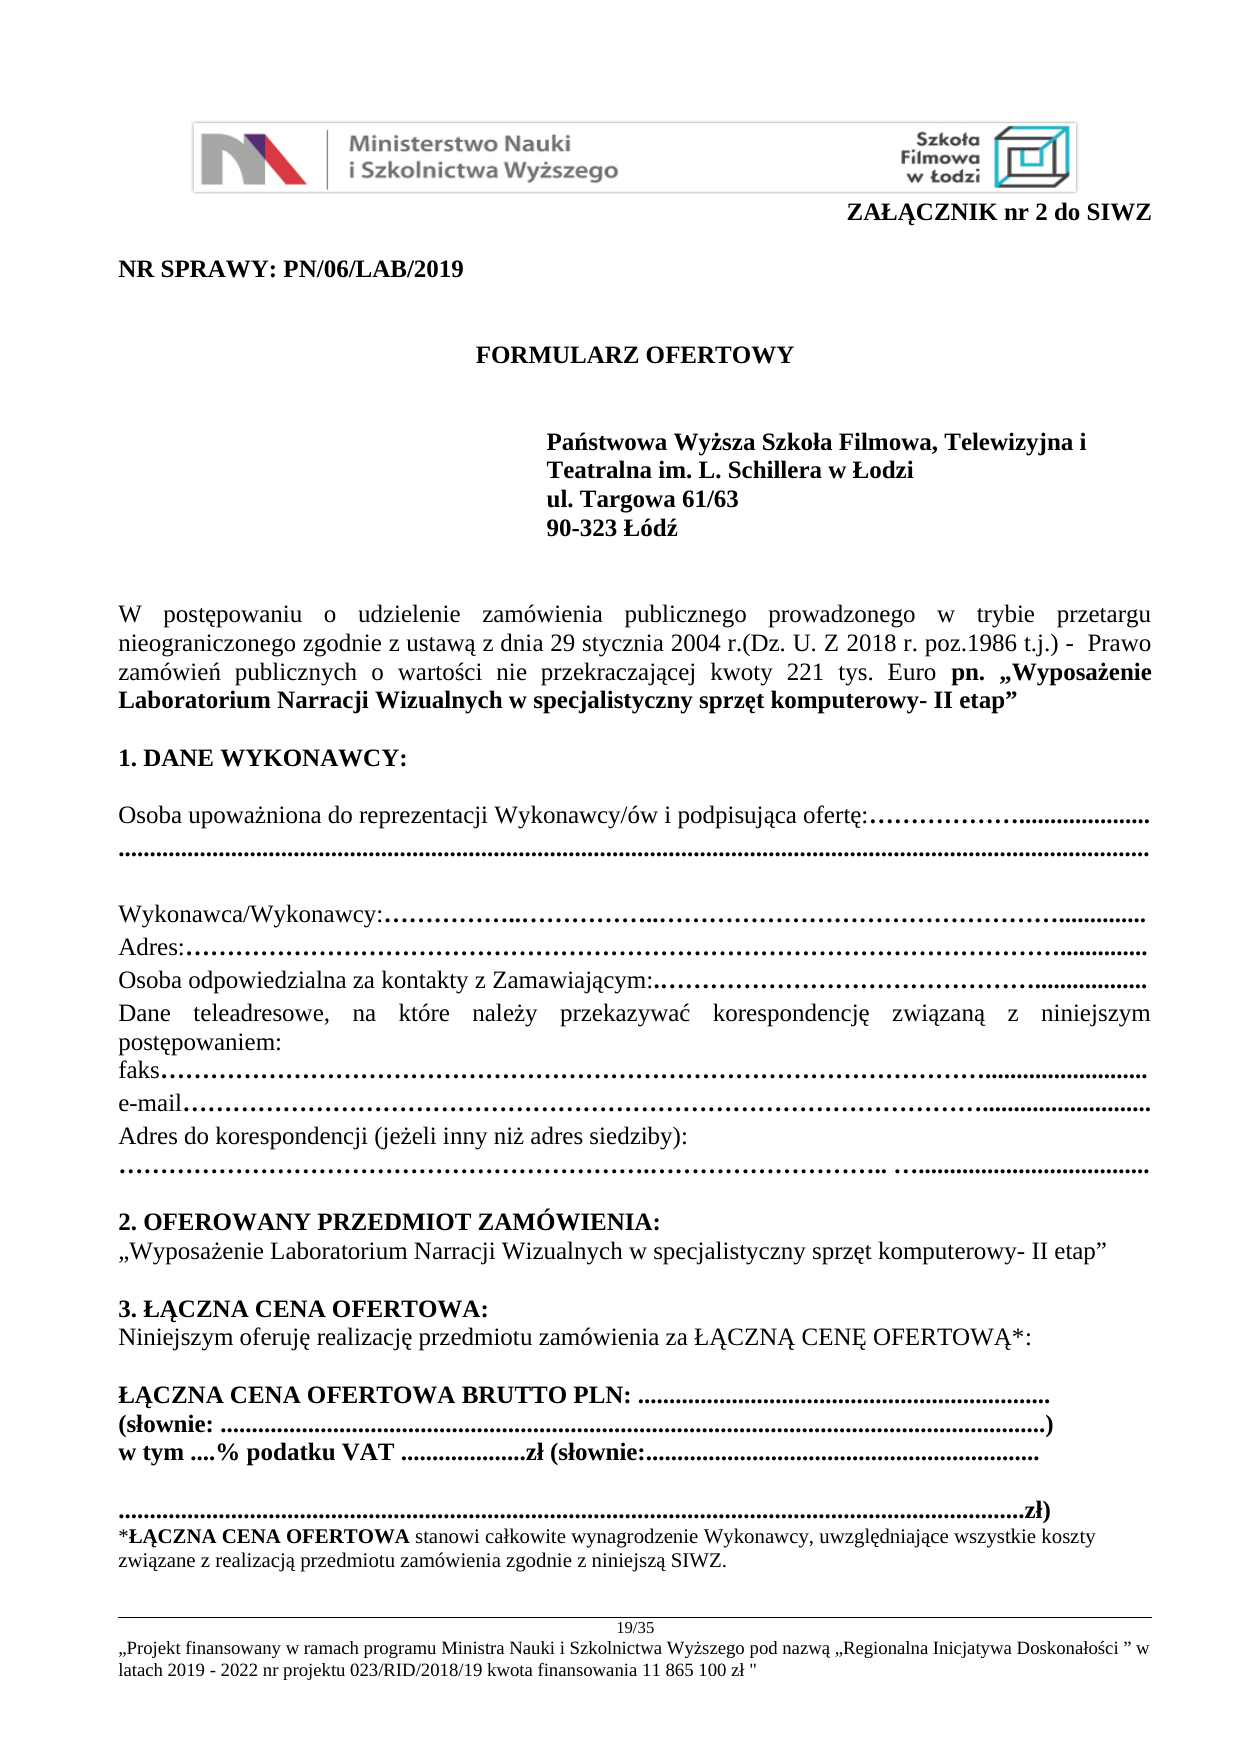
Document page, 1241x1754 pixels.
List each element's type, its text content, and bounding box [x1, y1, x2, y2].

text 3. ŁĄCZNA CENA OFERTOWA: [118, 1294, 1152, 1322]
text Dane teleadresowe, na które należy przekazywać korespondencję związaną z niniejszym postępowaniem: faks……………………………………………………………………………………….......................... [118, 998, 1152, 1084]
text (słownie: ....................................................................................................................................) [118, 1409, 1152, 1437]
text Osoba odpowiedzialna za kontakty z Zamawiającym:.……………………………………….................. [118, 965, 1152, 994]
text W postępowaniu o udzielenie zamówienia publicznego prowadzonego w trybie przetargu nieograniczonego zgodnie z ustawą z dnia 29 stycznia 2004 r.(Dz. U. Z 2018 r. poz.1986 t.j.) - Prawo zamówień publicznych o wartości nie przekraczającej kwoty 221 tys. Euro pn. „Wyposażenie Laboratorium Narracji Wizualnych w specjalistyczny sprzęt komputerowy- II etap” [118, 599, 1152, 714]
text „Wyposażenie Laboratorium Narracji Wizualnych w specjalistyczny sprzęt komputerowy- II etap” [118, 1236, 1152, 1265]
text ZAŁĄCZNIK nr 2 do SIWZ [118, 197, 1152, 225]
text 2. OFEROWANY PRZEDMIOT ZAMÓWIENIA: [118, 1207, 1152, 1236]
text Osoba upoważniona do reprezentacji Wykonawcy/ów i podpisująca ofertę:………………..................... [118, 800, 1152, 829]
text Wykonawca/Wykonawcy:……………..……………..………………………………………….............. [118, 899, 1152, 928]
text e-mail………………………………………………………………………ji o ……………………………………………………………........................... [118, 1088, 1152, 1117]
picture [188, 118, 1082, 197]
text Państwowa Wyższa Szkoła Filmowa, Telewizyjna i Teatralna im. L. Schillera w Łodzi [546, 427, 1152, 484]
text 90-323 Łódź [546, 513, 1152, 542]
text NR SPRAWY: PN/06/LAB/2019 [118, 254, 1152, 283]
text *ŁĄCZNA CENA OFERTOWA stanowi całkowite wynagrodzenie Wykonawcy, uwzględniające wszystkie koszty związane z realizacją przedmiotu zamówienia zgodnie z niniejszą SIWZ. [118, 1524, 1152, 1572]
text ŁĄCZNA CENA OFERTOWA BRUTTO PLN: .................................................................. [118, 1380, 1152, 1409]
text Adres:…………………………………………………………………………………………….............. [118, 932, 1152, 961]
text Adres do korespondencji (jeżeli inny niż adres siedziby): ……………………………………………………….……………………….. …..................................... [118, 1121, 1152, 1179]
text Niniejszym oferuję realizację przedmiotu zamówienia za ŁĄCZNĄ CENĘ OFERTOWĄ***nia za ŁĄCZNĄ CENĘ OFERTOWĄ**riumma w rozdziale III SIWZmacją o podstawie do dysponowania tymi osobami, konania zamówienia, a: [118, 1322, 1152, 1351]
text .................................................................................................................................................zł) [118, 1495, 1152, 1524]
text w tym ....% podatku VAT ....................zł (słownie:............................................................... [118, 1437, 1152, 1466]
text ul. Targowa 61/63 [546, 484, 1152, 513]
text 1. DANE WYKONAWCY: [118, 743, 1152, 772]
text ..................................................................................................................................................................... [118, 833, 1152, 862]
text FORMULARZ OFERTOWY [118, 340, 1152, 369]
